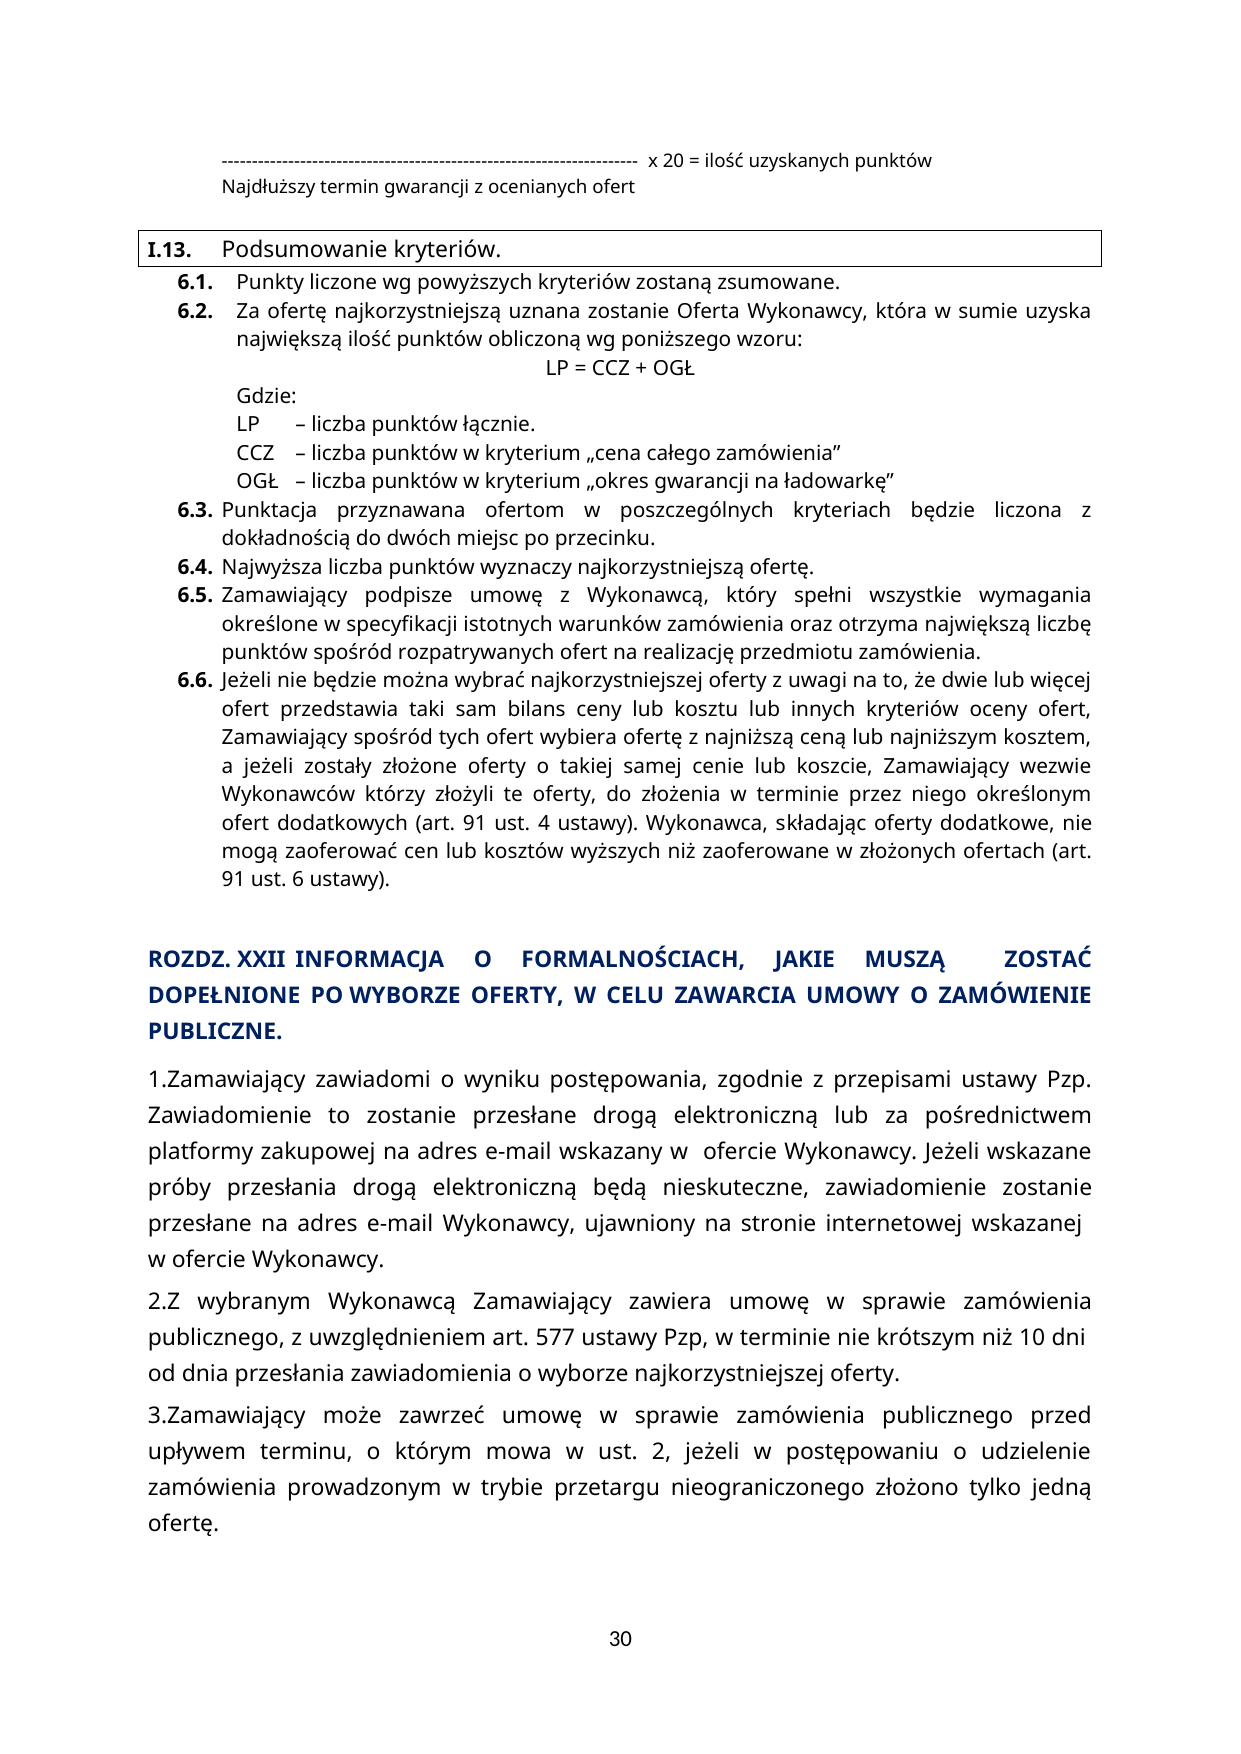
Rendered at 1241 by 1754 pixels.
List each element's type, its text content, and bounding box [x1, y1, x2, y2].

text CCZ – liczba punktów w kryterium „cena całego zamówienia” [148, 438, 1093, 466]
text LP = CCZ + OGŁ [148, 353, 1093, 381]
list Podsumowanie kryteriów. [139, 231, 1101, 266]
list Punkty liczone wg powyższych kryteriów zostaną zsumowane. [177, 267, 1093, 296]
list Punktacja przyznawana ofertom w poszczególnych kryteriach będzie liczona z dokładnością do dwóch miejsc po przecinku. [177, 495, 1093, 552]
text 2.Z wybranym Wykonawcą Zamawiający zawiera umowę w sprawie zamówienia publicznego, z uwzględnieniem art. 577 ustawy Pzp, w terminie nie krótszym niż 10 dni od dnia przesłania zawiadomienia o wyborze najkorzystniejszej oferty. [148, 1285, 1093, 1388]
text Najdłuższy termin gwarancji z ocenianych ofert [221, 173, 1093, 199]
text Gdzie: [148, 381, 1093, 409]
text ROZDZ. XXII INFORMACJA O FORMALNOŚCIACH, JAKIE MUSZĄ ZOSTAĆ DOPEŁNIONE PO WYBORZE OFERTY, W CELU ZAWARCIA UMOWY O ZAMÓWIENIE PUBLICZNE. [148, 943, 1093, 1046]
text 1.Zamawiający zawiadomi o wyniku postępowania, zgodnie z przepisami ustawy Pzp. Zawiadomienie to zostanie przesłane drogą elektroniczną lub za pośrednictwem platformy zakupowej na adres e-mail wskazany w ofercie Wykonawcy. Jeżeli wskazane próby przesłania drogą elektroniczną będą nieskuteczne, zawiadomienie zostanie przesłane na adres e-mail Wykonawcy, ujawniony na stronie internetowej wskazanej w ofercie Wykonawcy. [148, 1063, 1093, 1274]
list Zamawiający podpisze umowę z Wykonawcą, który spełni wszystkie wymagania określone w specyfikacji istotnych warunków zamówienia oraz otrzyma największą liczbę punktów spośród rozpatrywanych ofert na realizację przedmiotu zamówienia. [177, 580, 1093, 666]
text LP – liczba punktów łącznie. [148, 409, 1093, 438]
text OGŁ – liczba punktów w kryterium „okres gwarancji na ładowarkę” [148, 466, 1093, 495]
text 3.Zamawiający może zawrzeć umowę w sprawie zamówienia publicznego przed upływem terminu, o którym mowa w ust. 2, jeżeli w postępowaniu o udzielenie zamówienia prowadzonym w trybie przetargu nieograniczonego złożono tylko jedną ofertę. [148, 1399, 1093, 1538]
list Jeżeli nie będzie można wybrać najkorzystniejszej oferty z uwagi na to, że dwie lub więcej ofert przedstawia taki sam bilans ceny lub kosztu lub innych kryteriów oceny ofert, Zamawiający spośród tych ofert wybiera ofertę z najniższą ceną lub najniższym kosztem, a jeżeli zostały złożone oferty o takiej samej cenie lub koszcie, Zamawiający wezwie Wykonawców którzy złożyli te oferty, do złożenia w terminie przez niego określonym ofert dodatkowych (art. 91 ust. 4 ustawy). Wykonawca, składając oferty dodatkowe, nie mogą zaoferować cen lub kosztów wyższych niż zaoferowane w złożonych ofertach (art. 91 ust. 6 ustawy). [177, 666, 1093, 893]
text --------------------------------------------------------------------- x 20 = ilość uzyskanych punktów [221, 148, 1093, 173]
list Najwyższa liczba punktów wyznaczy najkorzystniejszą ofertę. [177, 552, 1093, 580]
list Za ofertę najkorzystniejszą uznana zostanie Oferta Wykonawcy, która w sumie uzyska największą ilość punktów obliczoną wg poniższego wzoru: [177, 296, 1093, 353]
